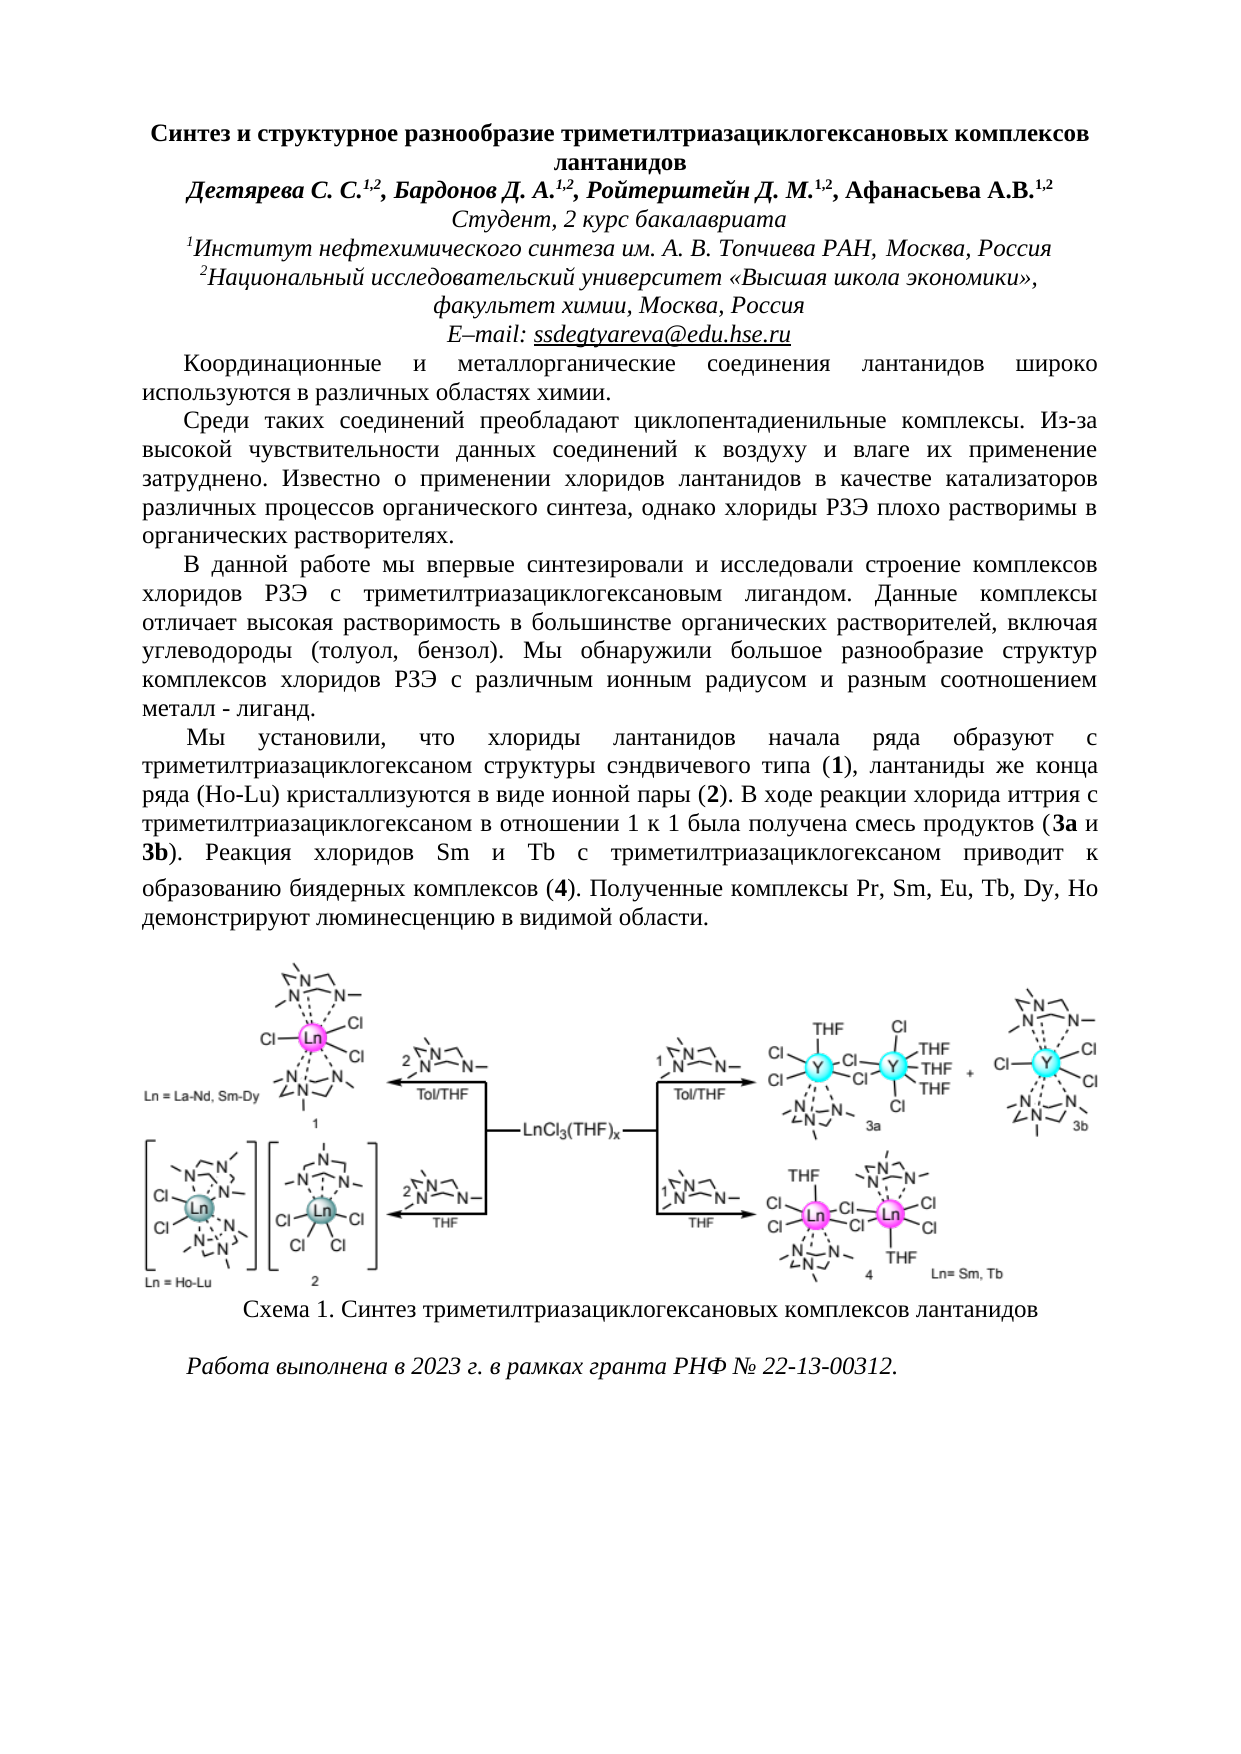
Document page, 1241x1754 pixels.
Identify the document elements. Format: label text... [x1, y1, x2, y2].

text Мы установили, что хлориды лантанидов начала ряда образуют с триметилтриазациклогексаном структуры сэндвичевого типа (1), лантаниды же конца ряда (Ho-Lu) кристаллизуются в виде ионной пары (2). В ходе реакции хлорида иттрия с триметилтриазациклогексаном в отношении 1 к 1 была получена смесь продуктов (3a и 3b). Реакция хлоридов Sm и Tb с триметилтриазациклогексаном приводит к образованию биядерных комплексов (4). Полученные комплексы Pr, Sm, Eu, Tb, Dy, Ho демонстрируют люминесценцию в видимой области. [142, 722, 1098, 930]
text Студент, 2 курс бакалавриата [142, 204, 1098, 233]
list Работа выполнена в 2023 г. в рамках гранта РНФ № 22-13-00312. [142, 1351, 1098, 1380]
text Среди таких соединений преобладают циклопентадиенильные комплексы. Из-за высокой чувствительности данных соединений к воздуху и влаге их применение затруднено. Известно о применении хлоридов лантанидов в качестве катализаторов различных процессов органического синтеза, однако хлориды РЗЭ плохо растворимы в органических растворителях. [142, 406, 1098, 549]
text Схема 1. Синтез триметилтриазациклогексановых комплексов лантанидов [142, 1294, 1098, 1322]
text 1Институт нефтехимического синтеза им. А. В. Топчиева РАН, Москва, Россия [142, 233, 1098, 262]
text Дегтярева С. С.1,2, Бардонов Д. А.1,2, Ройтерштейн Д. М.1,2, Афанасьева А.В.1,2 [142, 176, 1098, 204]
text Координационные и металлорганические соединения лантанидов широко используются в различных областях химии. [142, 348, 1098, 406]
text В данной работе мы впервые синтезировали и исследовали строение комплексов хлоридов РЗЭ с триметилтриазациклогексановым лигандом. Данные комплексы отличает высокая растворимость в большинстве органических растворителей, включая углеводороды (толуол, бензол). Мы обнаружили большое разнообразие структур комплексов хлоридов РЗЭ с различным ионным радиусом и разным соотношением металл - лиганд. [142, 549, 1098, 722]
text E–mail: ssdegtyareva@edu.hse.ru [142, 319, 1098, 348]
text 2Национальный исследовательский университет «Высшая школа экономики», факультет химии, Москва, Россия [142, 262, 1098, 319]
text Синтез и структурное разнообразие триметилтриазациклогексановых комплексов лантанидов [142, 118, 1098, 176]
